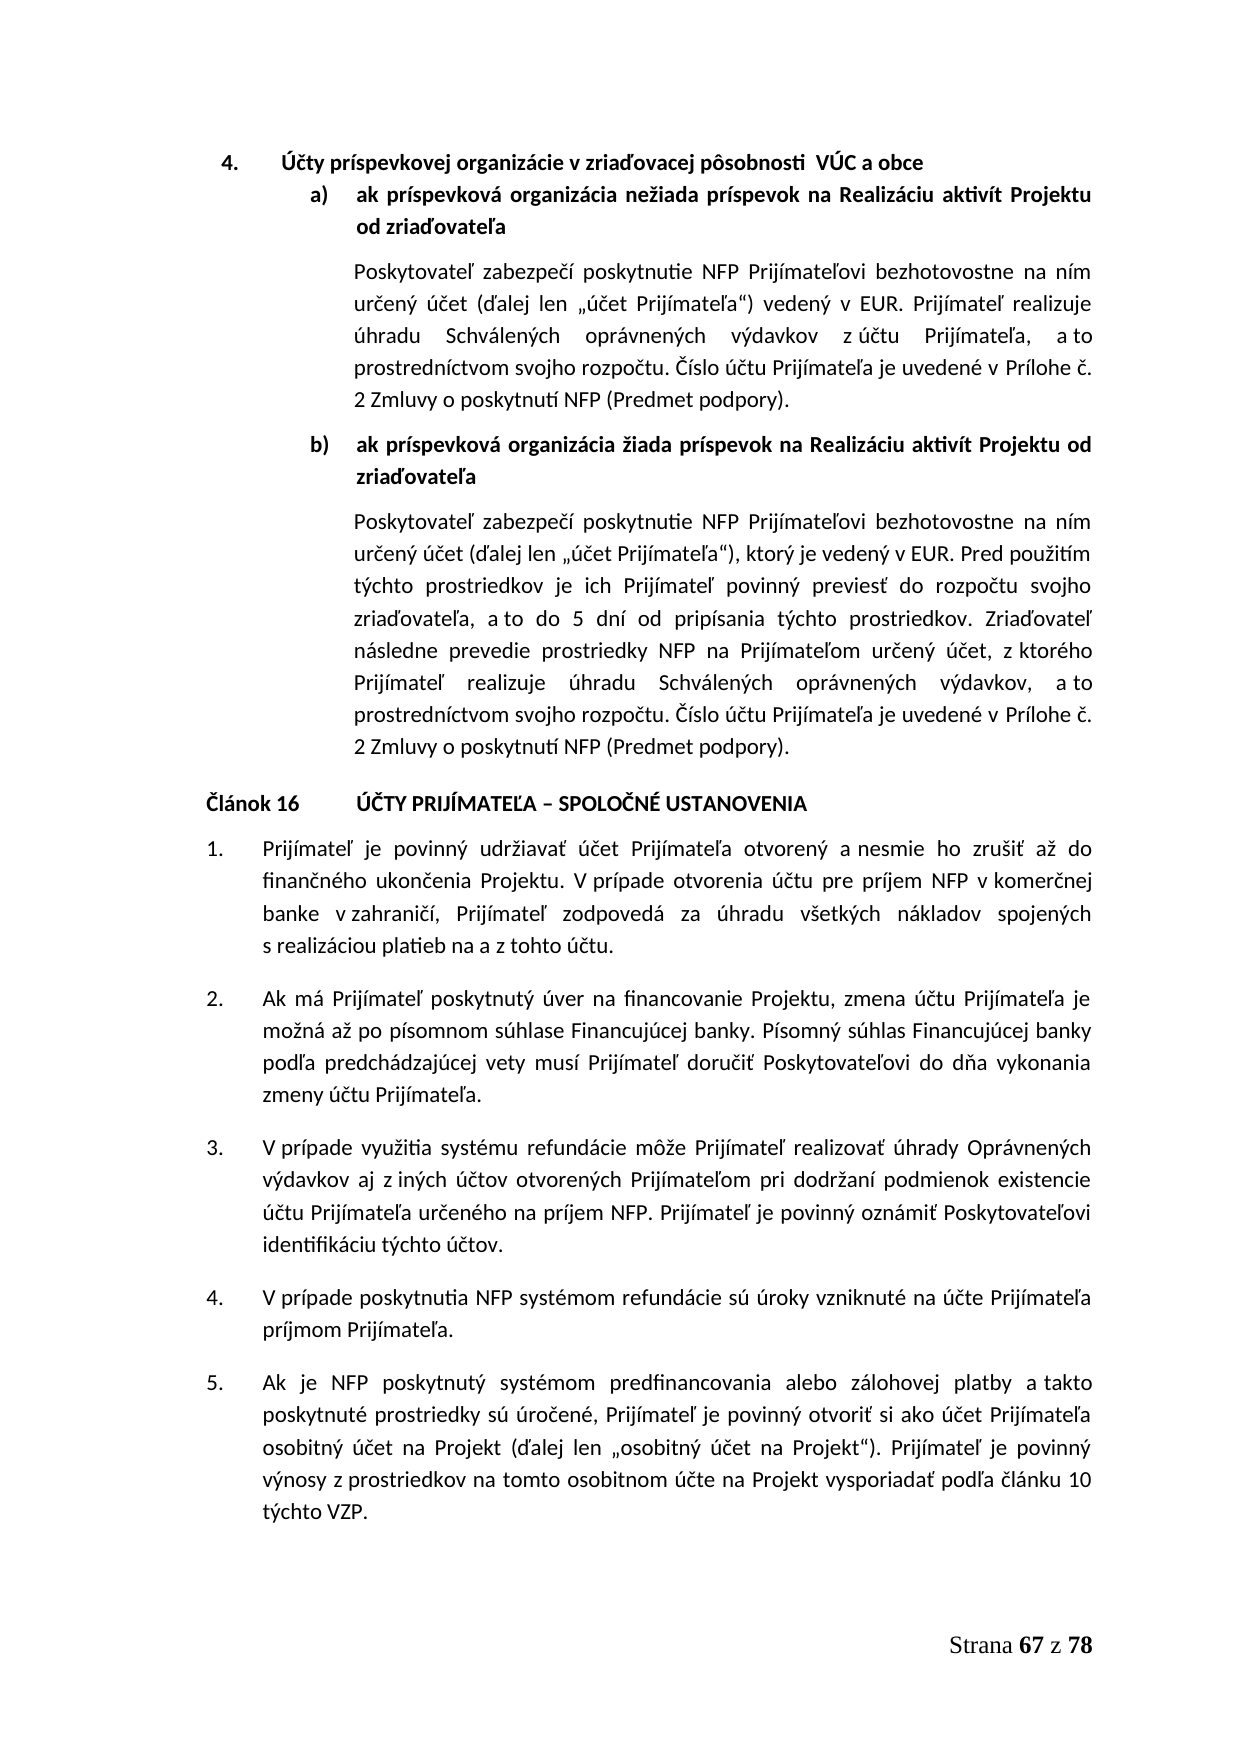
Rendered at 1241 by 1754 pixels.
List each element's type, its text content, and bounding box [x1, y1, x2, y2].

list Ak je NFP poskytnutý systémom predfinancovania alebo zálohovej platby a takto poskytnuté prostriedky sú úročené, Prijímateľ je povinný otvoriť si ako účet Prijímateľa osobitný účet na Projekt (ďalej len „osobitný účet na Projekt“). Prijímateľ je povinný výnosy z prostriedkov na tomto osobitnom účte na Projekt vysporiadať podľa článku 10 týchto VZP. [206, 1368, 1092, 1525]
list V prípade poskytnutia NFP systémom refundácie sú úroky vzniknuté na účte Prijímateľa príjmom Prijímateľa. [206, 1283, 1092, 1343]
list ak príspevková organizácia žiada príspevok na Realizáciu aktivít Projektu od zriaďovateľa [310, 430, 1092, 490]
text Poskytovateľ zabezpečí poskytnutie NFP Prijímateľovi bezhotovostne na ním určený účet (ďalej len „účet Prijímateľa“), ktorý je vedený v EUR. Pred použitím týchto prostriedkov je ich Prijímateľ povinný previesť do rozpočtu svojho zriaďovateľa, a to do 5 dní od pripísania týchto prostriedkov. Zriaďovateľ následne prevedie prostriedky NFP na Prijímateľom určený účet, z ktorého Prijímateľ realizuje úhradu Schválených oprávnených výdavkov, a to prostredníctvom svojho rozpočtu. Číslo účtu Prijímateľa je uvedené v Prílohe č. 2 Zmluvy o poskytnutí NFP (Predmet podpory). [354, 507, 1092, 760]
list Účty príspevkovej organizácie v zriaďovacej pôsobnosti VÚC a obce [221, 148, 1092, 176]
text Článok 16 ÚČtY PrijímateľA – SPOLOČNÉ USTANOVENIA [206, 789, 1092, 818]
list Ak má Prijímateľ poskytnutý úver na financovanie Projektu, zmena účtu Prijímateľa je možná až po písomnom súhlase Financujúcej banky. Písomný súhlas Financujúcej banky podľa predchádzajúcej vety musí Prijímateľ doručiť Poskytovateľovi do dňa vykonania zmeny účtu Prijímateľa. [206, 984, 1092, 1108]
list ak príspevková organizácia nežiada príspevok na Realizáciu aktivít Projektu od zriaďovateľa [310, 180, 1092, 240]
text Poskytovateľ zabezpečí poskytnutie NFP Prijímateľovi bezhotovostne na ním určený účet (ďalej len „účet Prijímateľa“) vedený v EUR. Prijímateľ realizuje úhradu Schválených oprávnených výdavkov z účtu Prijímateľa, a to prostredníctvom svojho rozpočtu. Číslo účtu Prijímateľa je uvedené v Prílohe č. 2 Zmluvy o poskytnutí NFP (Predmet podpory). [354, 257, 1092, 413]
list V prípade využitia systému refundácie môže Prijímateľ realizovať úhrady Oprávnených výdavkov aj z iných účtov otvorených Prijímateľom pri dodržaní podmienok existencie účtu Prijímateľa určeného na príjem NFP. Prijímateľ je povinný oznámiť Poskytovateľovi identifikáciu týchto účtov. [206, 1133, 1092, 1258]
list Prijímateľ je povinný udržiavať účet Prijímateľa otvorený a nesmie ho zrušiť až do finančného ukončenia Projektu. V prípade otvorenia účtu pre príjem NFP v komerčnej banke v zahraničí, Prijímateľ zodpovedá za úhradu všetkých nákladov spojených s realizáciou platieb na a z tohto účtu. [206, 834, 1092, 959]
